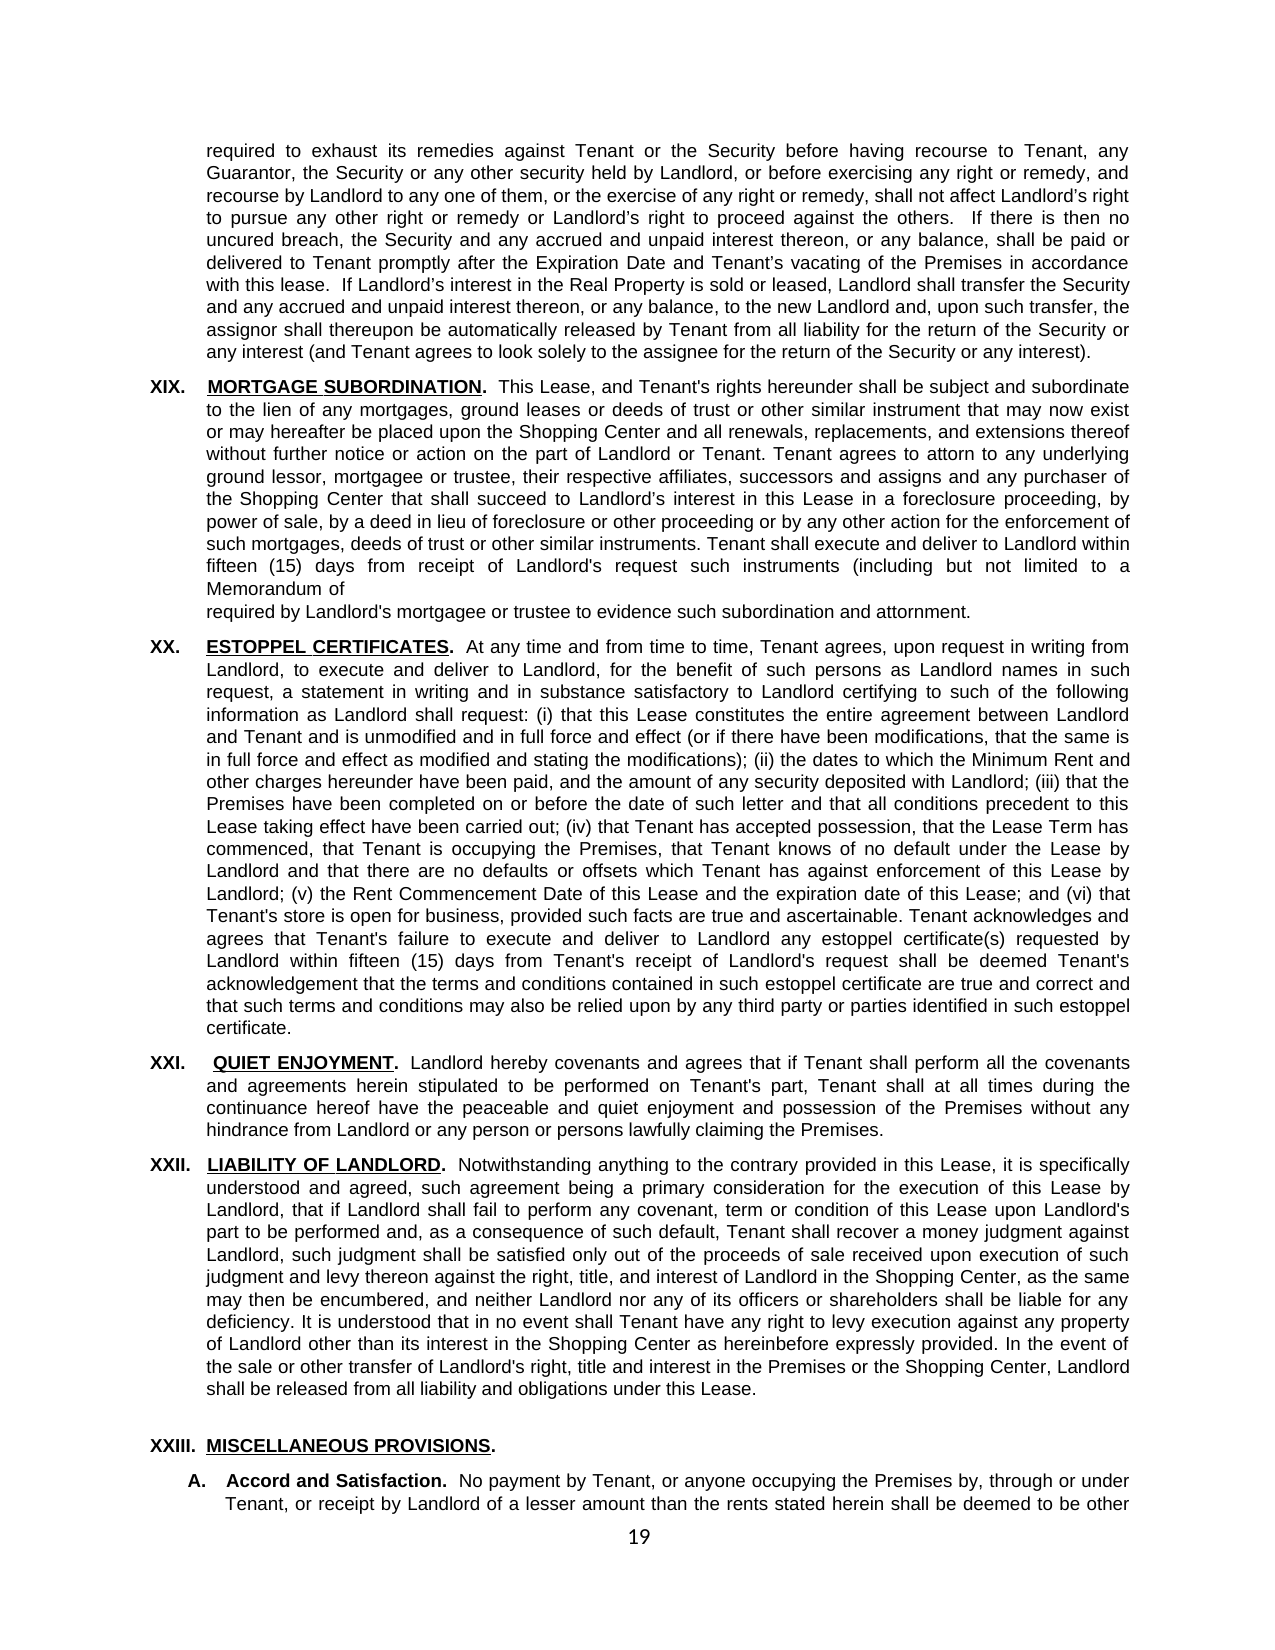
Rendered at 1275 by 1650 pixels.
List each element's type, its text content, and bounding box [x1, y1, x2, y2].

text XXIII. MISCELLANEOUS PROVISIONS. [150, 1435, 1139, 1457]
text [187, 1470, 1130, 1514]
text XIX. MORTGAGE SUBORDINATION. This Lease, and Tenant's rights hereunder shall be subject and subordinate to the lien of any mortgages, ground leases or deeds of trust or other similar instrument that may now exist or may hereafter be placed upon the Shopping Center and all renewals, replacements, and extensions thereof without further notice or action on the part of Landlord or Tenant. Tenant agrees to attorn to any underlying ground lessor, mortgagee or trustee, their respective affiliates, successors and assigns and any purchaser of the Shopping Center that shall succeed to Landlord’s interest in this Lease in a foreclosure proceeding, by power of sale, by a deed in lieu of foreclosure or other proceeding or by any other action for the enforcement of such mortgages, deeds of trust or other similar instruments. Tenant shall execute and deliver to Landlord within fifteen (15) days from receipt of Landlord's request such instruments (including but not limited to a Memorandum of [150, 376, 1130, 599]
text XXI. QUIET ENJOYMENT. Landlord hereby covenants and agrees that if Tenant shall perform all the covenants and agreements herein stipulated to be performed on Tenant's part, Tenant shall at all times during the continuance hereof have the peaceable and quiet enjoyment and possession of the Premises without any hindrance from Landlord or any person or persons lawfully claiming the Premises. [150, 1052, 1130, 1141]
text XX. ESTOPPEL CERTIFICATES. At any time and from time to time, Tenant agrees, upon request in writing from Landlord, to execute and deliver to Landlord, for the benefit of such persons as Landlord names in such request, a statement in writing and in substance satisfactory to Landlord certifying to such of the following information as Landlord shall request: (i) that this Lease constitutes the entire agreement between Landlord and Tenant and is unmodified and in full force and effect (or if there have been modifications, that the same is in full force and effect as modified and stating the modifications); (ii) the dates to which the Minimum Rent and other charges hereunder have been paid, and the amount of any security deposited with Landlord; (iii) that the Premises have been completed on or before the date of such letter and that all conditions precedent to this Lease taking effect have been carried out; (iv) that Tenant has accepted possession, that the Lease Term has commenced, that Tenant is occupying the Premises, that Tenant knows of no default under the Lease by Landlord and that there are no defaults or offsets which Tenant has against enforcement of this Lease by Landlord; (v) the Rent Commencement Date of this Lease and the expiration date of this Lease; and (vi) that Tenant's store is open for business, provided such facts are true and ascertainable. Tenant acknowledges and agrees that Tenant's failure to execute and deliver to Landlord any estoppel certificate(s) requested by Landlord within fifteen (15) days from Tenant's receipt of Landlord's request shall be deemed Tenant's acknowledgement that the terms and conditions contained in such estoppel certificate are true and correct and that such terms and conditions may also be relied upon by any third party or parties identified in such estoppel certificate. [150, 636, 1130, 1039]
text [150, 139, 1130, 363]
text XXII. LIABILITY OF LANDLORD. Notwithstanding anything to the contrary provided in this Lease, it is specifically understood and agreed, such agreement being a primary consideration for the execution of this Lease by Landlord, that if Landlord shall fail to perform any covenant, term or condition of this Lease upon Landlord's part to be performed and, as a consequence of such default, Tenant shall recover a money judgment against Landlord, such judgment shall be satisfied only out of the proceeds of sale received upon execution of such judgment and levy thereon against the right, title, and interest of Landlord in the Shopping Center, as the same may then be encumbered, and neither Landlord nor any of its officers or shareholders shall be liable for any deficiency. It is understood that in no event shall Tenant have any right to levy execution against any property of Landlord other than its interest in the Shopping Center as hereinbefore expressly provided. In the event of the sale or other transfer of Landlord's right, title and interest in the Premises or the Shopping Center, Landlord shall be released from all liability and obligations under this Lease. [150, 1154, 1130, 1399]
text required by Landlord's mortgagee or trustee to evidence such subordination and attornment. [206, 601, 1139, 623]
